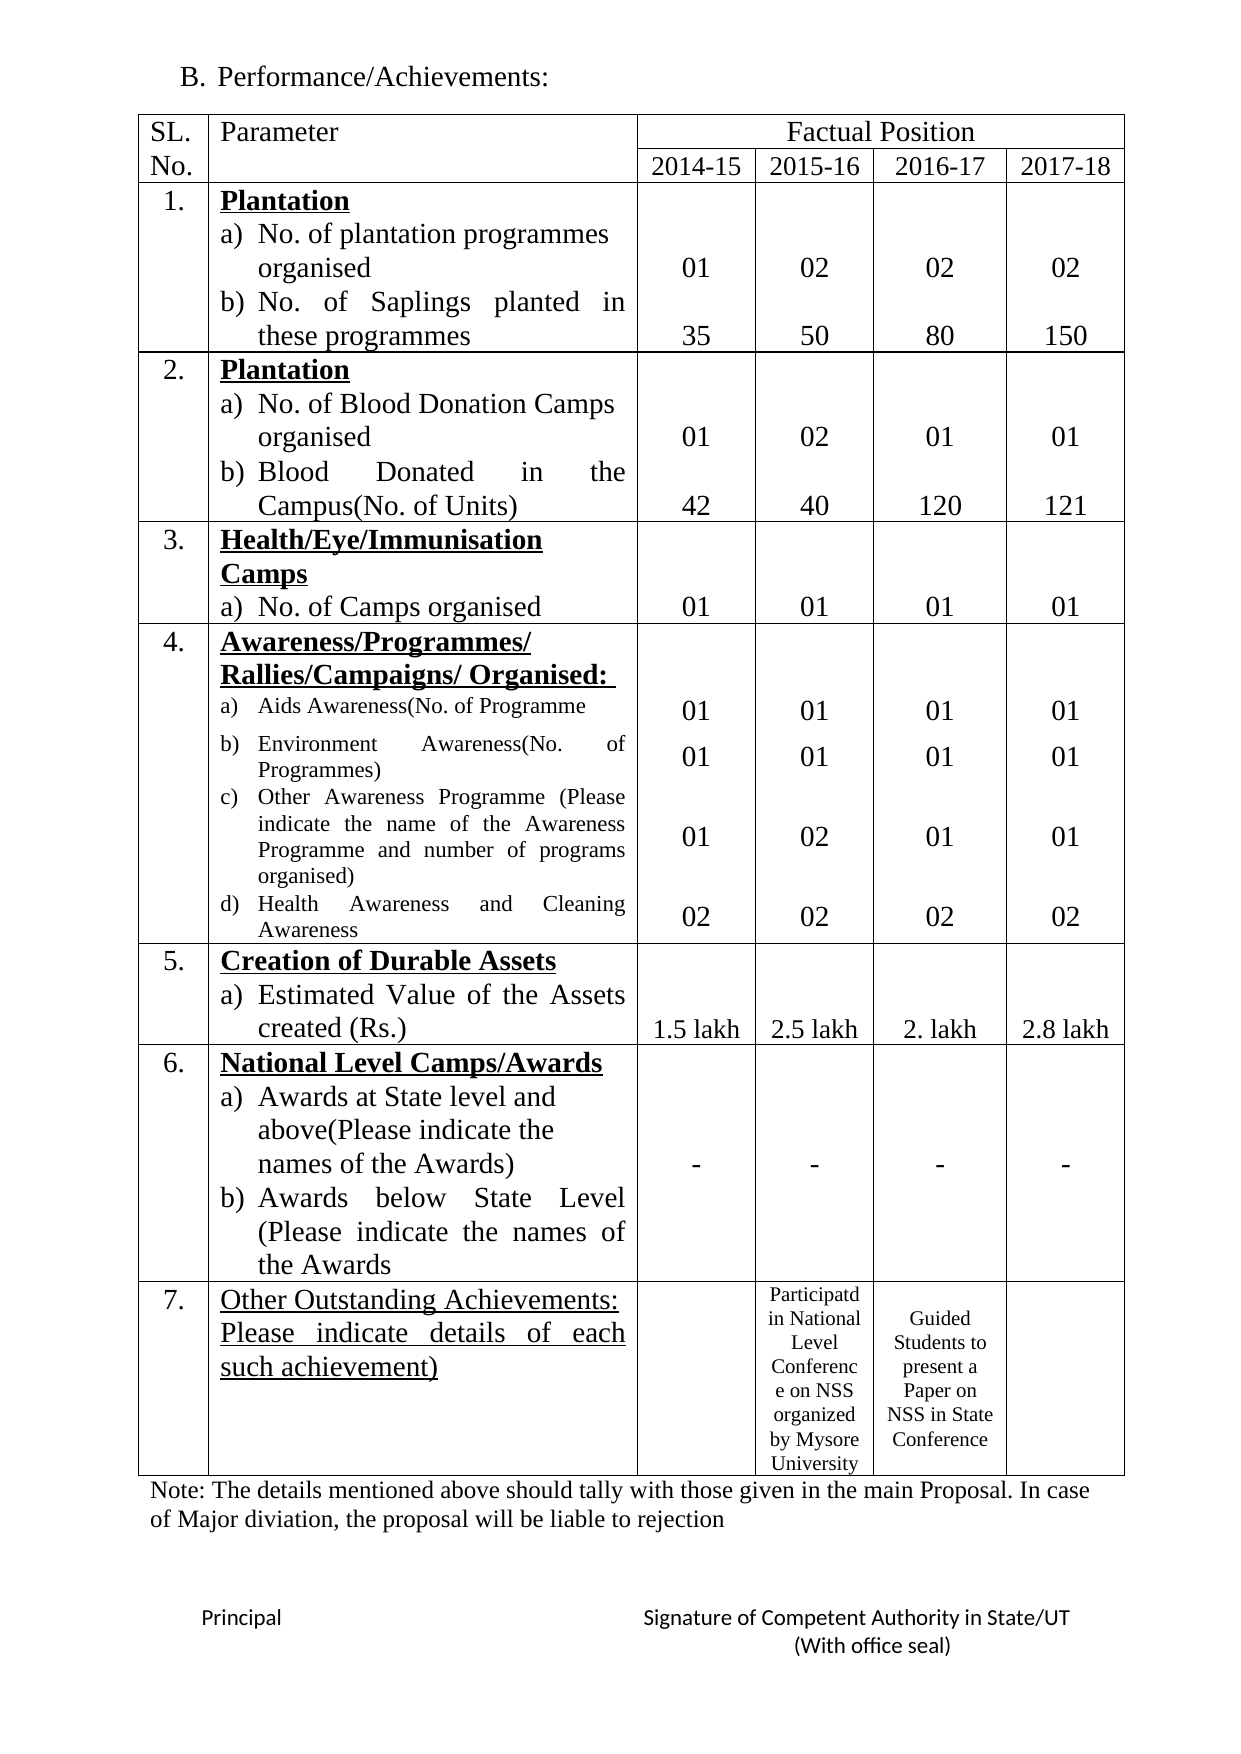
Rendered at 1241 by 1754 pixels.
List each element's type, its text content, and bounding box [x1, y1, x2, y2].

table_cell 2015-16 [756, 149, 873, 182]
table_cell 150 [1007, 283, 1124, 351]
table_cell Health/Eye/Immunisation Camps No. of Camps organised [209, 522, 637, 623]
table_header Parameter [209, 115, 637, 182]
table_cell Plantation No. of Blood Donation Camps organised [209, 353, 637, 453]
table_cell Awards below State Level (Please indicate the names of the Awards [209, 1179, 637, 1281]
table_cell 02 [756, 889, 873, 942]
table_cell 01 [756, 691, 873, 728]
table_cell 01 [1007, 353, 1124, 453]
table_cell 120 [874, 453, 1006, 521]
table_cell 01 [756, 522, 873, 623]
table_cell [638, 1179, 755, 1281]
table_cell 01 [638, 729, 755, 782]
text Principal Signature of Competent Authority in State/UT [150, 1603, 1090, 1632]
table_cell - [874, 1045, 1006, 1179]
table_cell 2017-18 [1007, 149, 1124, 182]
table_cell - [638, 1045, 755, 1179]
table_cell 01 [1007, 729, 1124, 782]
table_cell 2. [139, 353, 208, 521]
table_cell 42 [638, 453, 755, 521]
table_cell 6. [139, 1045, 208, 1281]
table_cell 01 [874, 782, 1006, 889]
table_cell Other Awareness Programme (Please indicate the name of the Awareness Programme and number of programs organised) [209, 782, 637, 889]
table_cell [874, 1179, 1006, 1281]
table_cell National Level Camps/Awards Awards at State level and above(Please indicate the names of the Awards) [209, 1045, 637, 1179]
table_cell 2.5 lakh [756, 944, 873, 1044]
table_cell 01 [638, 522, 755, 623]
table_cell 2016-17 [874, 149, 1006, 182]
table_cell 1.5 lakh [638, 944, 755, 1044]
table_cell 01 [874, 522, 1006, 623]
table_cell Blood Donated in the Campus(No. of Units) [209, 453, 637, 521]
table_cell [638, 624, 755, 691]
table_cell 01 [1007, 522, 1124, 623]
table_cell 01 [874, 691, 1006, 728]
table_cell 3. [139, 522, 208, 623]
table_cell No. of Saplings planted in these programmes [209, 283, 637, 351]
table_header Factual Position [638, 115, 1124, 148]
table_cell Participatd in National Level Conference on NSS organized by Mysore University [756, 1282, 873, 1474]
table_cell 121 [1007, 453, 1124, 521]
table_cell [1007, 624, 1124, 691]
table_cell 35 [638, 283, 755, 351]
table_cell 02 [756, 353, 873, 453]
table_cell 01 [638, 353, 755, 453]
table_cell 02 [874, 889, 1006, 942]
table_cell [1007, 1282, 1124, 1474]
table_cell 7. [139, 1282, 208, 1474]
table_cell 01 [874, 729, 1006, 782]
table_cell 5. [139, 944, 208, 1044]
table_cell 02 [1007, 889, 1124, 942]
table_cell 2.8 lakh [1007, 944, 1124, 1044]
table_cell Health Awareness and Cleaning Awareness [209, 889, 637, 942]
table_cell [1007, 1179, 1124, 1281]
table_cell Other Outstanding Achievements: Please indicate details of each such achievement) [209, 1282, 637, 1474]
table_cell 50 [756, 283, 873, 351]
table_cell 02 [638, 889, 755, 942]
table_cell Environment Awareness(No. of Programmes) [209, 729, 637, 782]
table_cell 2. lakh [874, 944, 1006, 1044]
table_cell 01 [638, 782, 755, 889]
table_cell [756, 624, 873, 691]
table_cell 02 [1007, 183, 1124, 283]
table_cell - [1007, 1045, 1124, 1179]
table_cell 1. [139, 183, 208, 351]
table_cell - [756, 1045, 873, 1179]
list Performance/Achievements: [179, 59, 1090, 93]
text Note: The details mentioned above should tally with those given in the main Proposal. In case of Major diviation, the proposal will be liable to rejection [150, 1476, 1090, 1533]
table_cell 01 [756, 729, 873, 782]
text (With office seal) [150, 1632, 1090, 1659]
table_cell 02 [756, 782, 873, 889]
table_cell [874, 624, 1006, 691]
table_cell 02 [756, 183, 873, 283]
table_cell 40 [756, 453, 873, 521]
table_cell 01 [638, 691, 755, 728]
table_cell 01 [1007, 691, 1124, 728]
table_cell [756, 1179, 873, 1281]
table_cell Awareness/Programmes/ Rallies/Campaigns/ Organised: [209, 624, 637, 691]
table_cell Aids Awareness(No. of Programme [209, 691, 637, 728]
table_cell 80 [874, 283, 1006, 351]
table_cell Plantation No. of plantation programmes organised [209, 183, 637, 283]
table_cell 4. [139, 624, 208, 942]
table_cell [638, 1282, 755, 1474]
table_cell 02 [874, 183, 1006, 283]
table_cell 01 [638, 183, 755, 283]
table_cell Creation of Durable Assets Estimated Value of the Assets created (Rs.) [209, 944, 637, 1044]
table_header SL. No. [139, 115, 208, 182]
table_cell 01 [1007, 782, 1124, 889]
table_cell 01 [874, 353, 1006, 453]
table_cell 2014-15 [638, 149, 755, 182]
table_cell Guided Students to present a Paper on NSS in State Conference [874, 1282, 1006, 1474]
